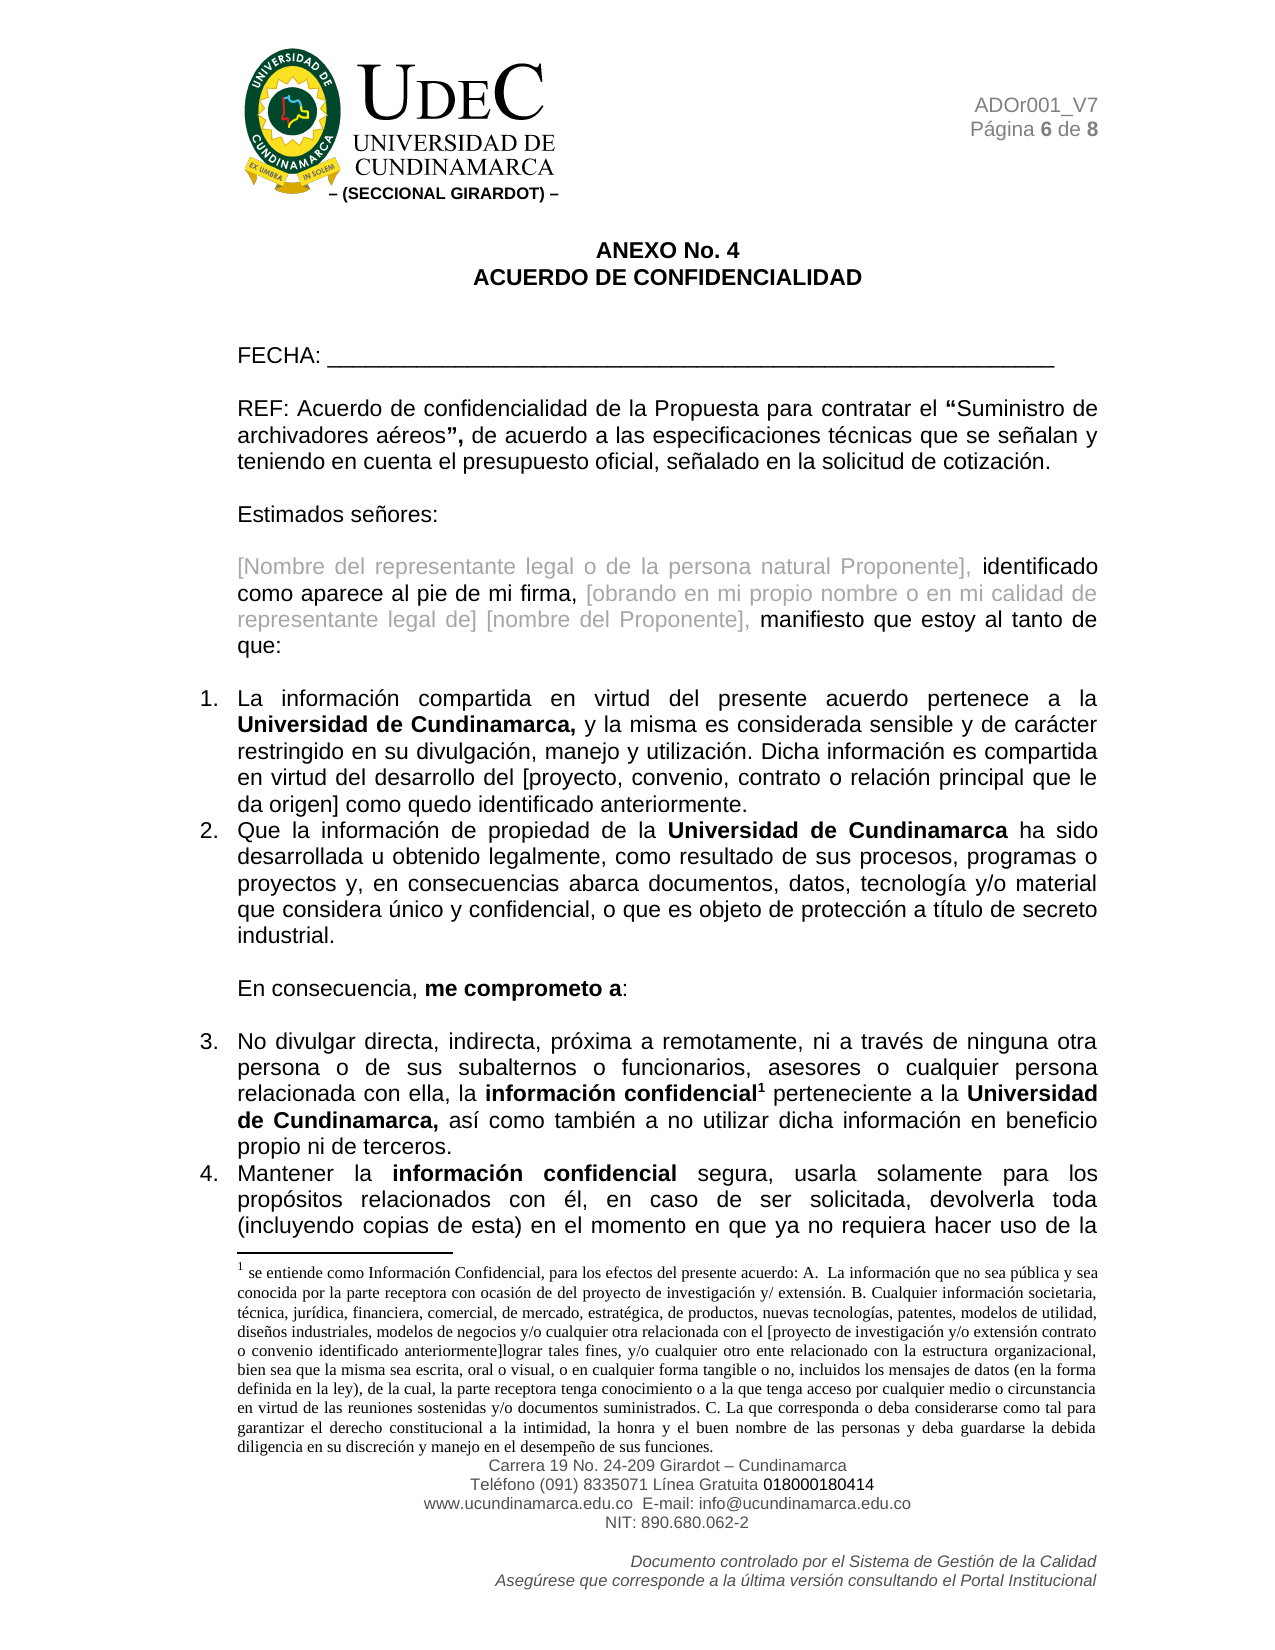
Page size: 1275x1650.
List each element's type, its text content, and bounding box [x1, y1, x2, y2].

text En consecuencia, me comprometo a: [237, 975, 1098, 1001]
text FECHA: _________________________________________________________ [237, 342, 1098, 369]
list No divulgar directa, indirecta, próxima a remotamente, ni a través de ninguna otra persona o de sus subalternos o funcionarios, asesores o cualquier persona relacionada con ella, la información confidencial perteneciente a la Universidad de Cundinamarca, así como también a no utilizar dicha información en beneficio propio ni de terceros. [199, 1028, 1098, 1159]
text [Nombre del representante legal o de la persona natural Proponente], identificado como aparece al pie de mi firma, [obrando en mi propio nombre o en mi calidad de representante legal de] [nombre del Proponente], manifiesto que estoy al tanto de que: [237, 553, 1098, 659]
text Estimados señores: [237, 501, 1098, 527]
picture [236, 29, 563, 213]
text ANEXO No. 4 [237, 237, 1098, 263]
text ACUERDO DE CONFIDENCIALIDAD [237, 263, 1098, 290]
list La información compartida en virtud del presente acuerdo pertenece a la Universidad de Cundinamarca, y la misma es considerada sensible y de carácter restringido en su divulgación, manejo y utilización. Dicha información es compartida en virtud del desarrollo del [proyecto, convenio, contrato o relación principal que le da origen] como quedo identificado anteriormente. [199, 685, 1098, 817]
list Que la información de propiedad de la Universidad de Cundinamarca ha sido desarrollada u obtenido legalmente, como resultado de sus procesos, programas o proyectos y, en consecuencias abarca documentos, datos, tecnología y/o material que considera único y confidencial, o que es objeto de protección a título de secreto industrial. [199, 817, 1098, 949]
text REF: Acuerdo de confidencialidad de la Propuesta para contratar el “Suministro de archivadores aéreos”, de acuerdo a las especificaciones técnicas que se señalan y teniendo en cuenta el presupuesto oficial, señalado en la solicitud de cotización. [237, 395, 1098, 474]
